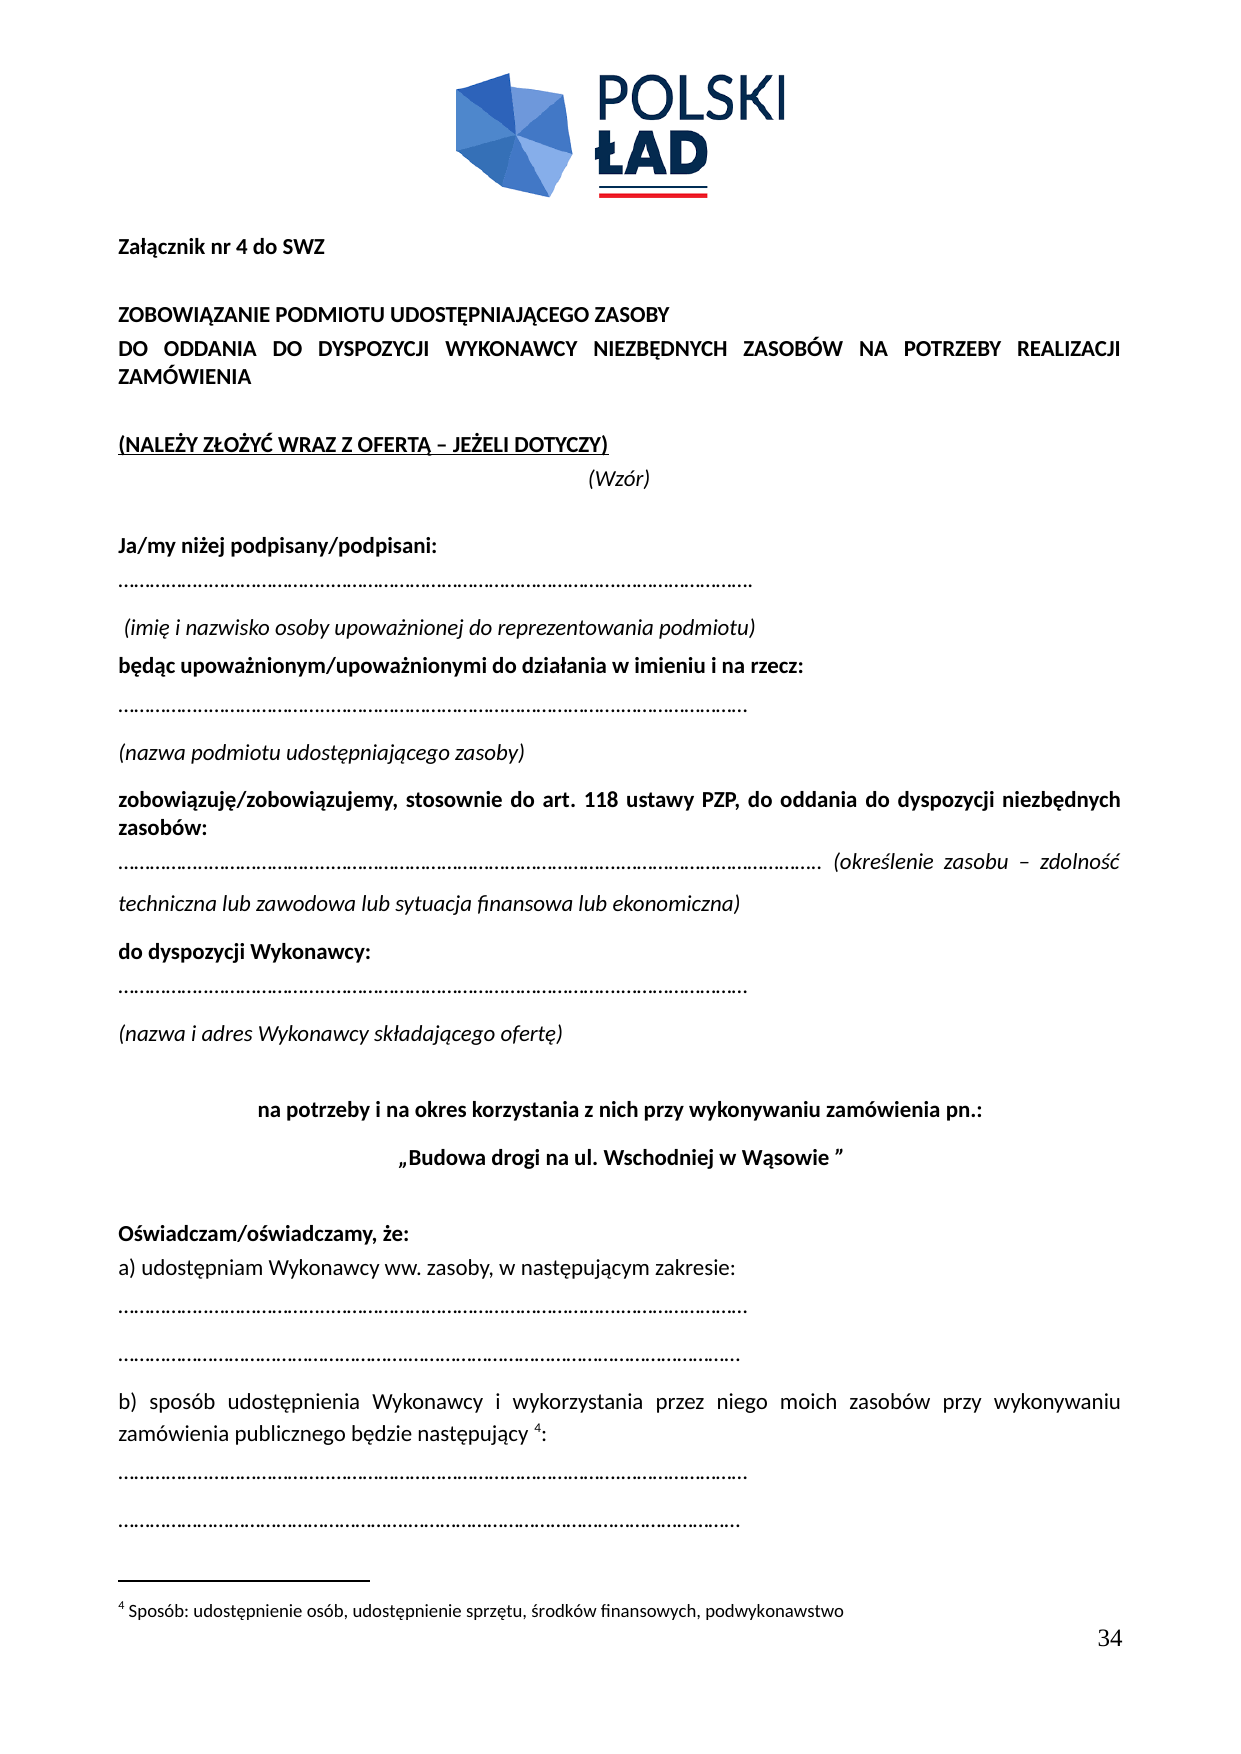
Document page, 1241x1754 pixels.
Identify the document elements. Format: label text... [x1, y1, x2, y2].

text Ja/my niżej podpisany/podpisani: [118, 532, 1122, 559]
text ……………………………………………….……………………………………………………… [118, 1505, 1122, 1533]
text (imię i nazwisko osoby upoważnionej do reprezentowania podmiotu) [118, 613, 1122, 641]
text (nazwa i adres Wykonawcy składającego ofertę) [118, 1019, 1122, 1047]
text (NALEŻY ZŁOŻYĆ WRAZ Z OFERTĄ – JEŻELI DOTYCZY) [118, 430, 1122, 458]
text (nazwa podmiotu udostępniającego zasoby) [118, 738, 1122, 766]
text ……………..…………………..……………………………………………….…………………… [118, 690, 1122, 718]
text ……………..…………………..……………………………………………….……………………………….. (określenie zasobu – zdolność techniczna lub zawodowa lub sytuacja finansowa lub ekonomiczna) [118, 847, 1122, 917]
text ……………..…………………..……………………………………………….……………………. [118, 566, 1122, 593]
text ……………..…………………..……………………………………………….…………………… [118, 971, 1122, 999]
text będąc upoważnionym/upoważnionymi do działania w imieniu i na rzecz: [118, 652, 1122, 679]
text „Budowa drogi na ul. Wschodniej w Wąsowie ” [118, 1143, 1122, 1171]
text (Wzór) [118, 464, 1122, 492]
text ……………..…………………..……………………………………………….…………………… [118, 1457, 1122, 1485]
text na potrzeby i na okres korzystania z nich przy wykonywaniu zamówienia pn.: [118, 1053, 1122, 1123]
picture [456, 73, 785, 198]
text ……………………………………………….……………………………………………………… [118, 1339, 1122, 1367]
text ……………..…………………..……………………………………………….…………………… [118, 1291, 1122, 1319]
text ZOBOWIĄZANIE PODMIOTU UDOSTĘPNIAJĄCEGO ZASOBY [118, 300, 1122, 328]
text DO ODDANIA DO DYSPOZYCJI WYKONAWCY NIEZBĘDNYCH ZASOBÓW NA POTRZEBY REALIZACJI ZAMÓWIENIA [118, 334, 1122, 390]
text a) udostępniam Wykonawcy ww. zasoby, w następującym zakresie: [118, 1253, 1122, 1281]
text Załącznik nr 4 do SWZ [118, 232, 1122, 260]
text zobowiązuję/zobowiązujemy, stosownie do art. 118 ustawy PZP, do oddania do dyspozycji niezbędnych zasobów: [118, 786, 1122, 842]
text Oświadczam/oświadczamy, że: [118, 1191, 1122, 1247]
text b) sposób udostępnienia Wykonawcy i wykorzystania przez niego moich zasobów przy wykonywaniu zamówienia publicznego będzie następujący : [118, 1387, 1122, 1447]
text do dyspozycji Wykonawcy: [118, 937, 1122, 965]
